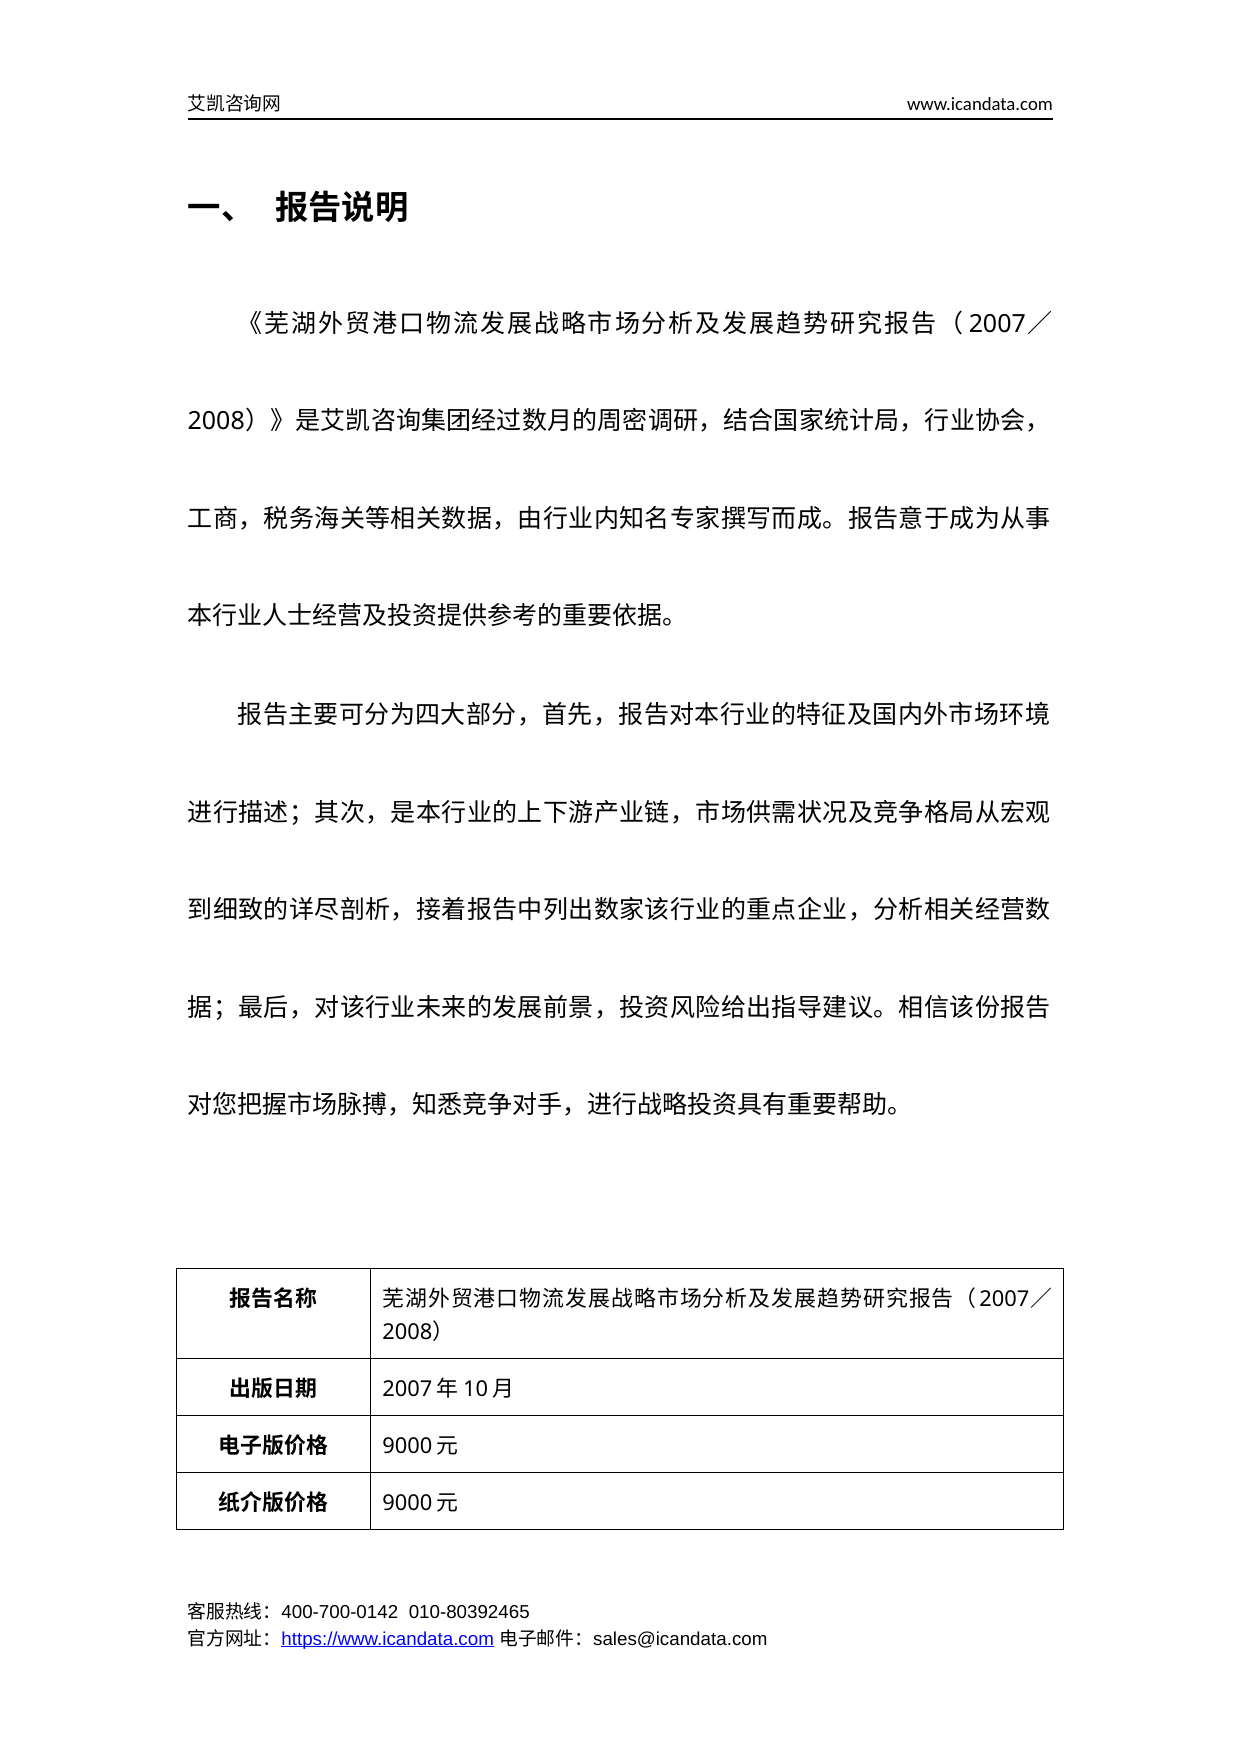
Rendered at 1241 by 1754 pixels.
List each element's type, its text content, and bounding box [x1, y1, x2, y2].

table_cell 9000元 [371, 1473, 1063, 1529]
text 《芜湖外贸港口物流发展战略市场分析及发展趋势研究报告（2007／2008）》是艾凯咨询集团经过数月的周密调研，结合国家统计局，行业协会，工商，税务海关等相关数据，由行业内知名专家撰写而成。报告意于成为从事本行业人士经营及投资提供参考的重要依据。 [187, 289, 1053, 646]
table_cell 电子版价格 [177, 1416, 370, 1472]
subtitle 报告说明 [187, 172, 1053, 237]
table_cell 2007年10月 [371, 1359, 1063, 1415]
text 报告主要可分为四大部分，首先，报告对本行业的特征及国内外市场环境进行描述；其次，是本行业的上下游产业链，市场供需状况及竞争格局从宏观到细致的详尽剖析，接着报告中列出数家该行业的重点企业，分析相关经营数据；最后，对该行业未来的发展前景，投资风险给出指导建议。相信该份报告对您把握市场脉搏，知悉竞争对手，进行战略投资具有重要帮助。 [187, 681, 1053, 1136]
table_header 芜湖外贸港口物流发展战略市场分析及发展趋势研究报告（2007／2008） [371, 1269, 1063, 1358]
table_cell 9000元 [371, 1416, 1063, 1472]
table_cell 出版日期 [177, 1359, 370, 1415]
table_header 报告名称 [177, 1269, 370, 1358]
table_cell 纸介版价格 [177, 1473, 370, 1529]
